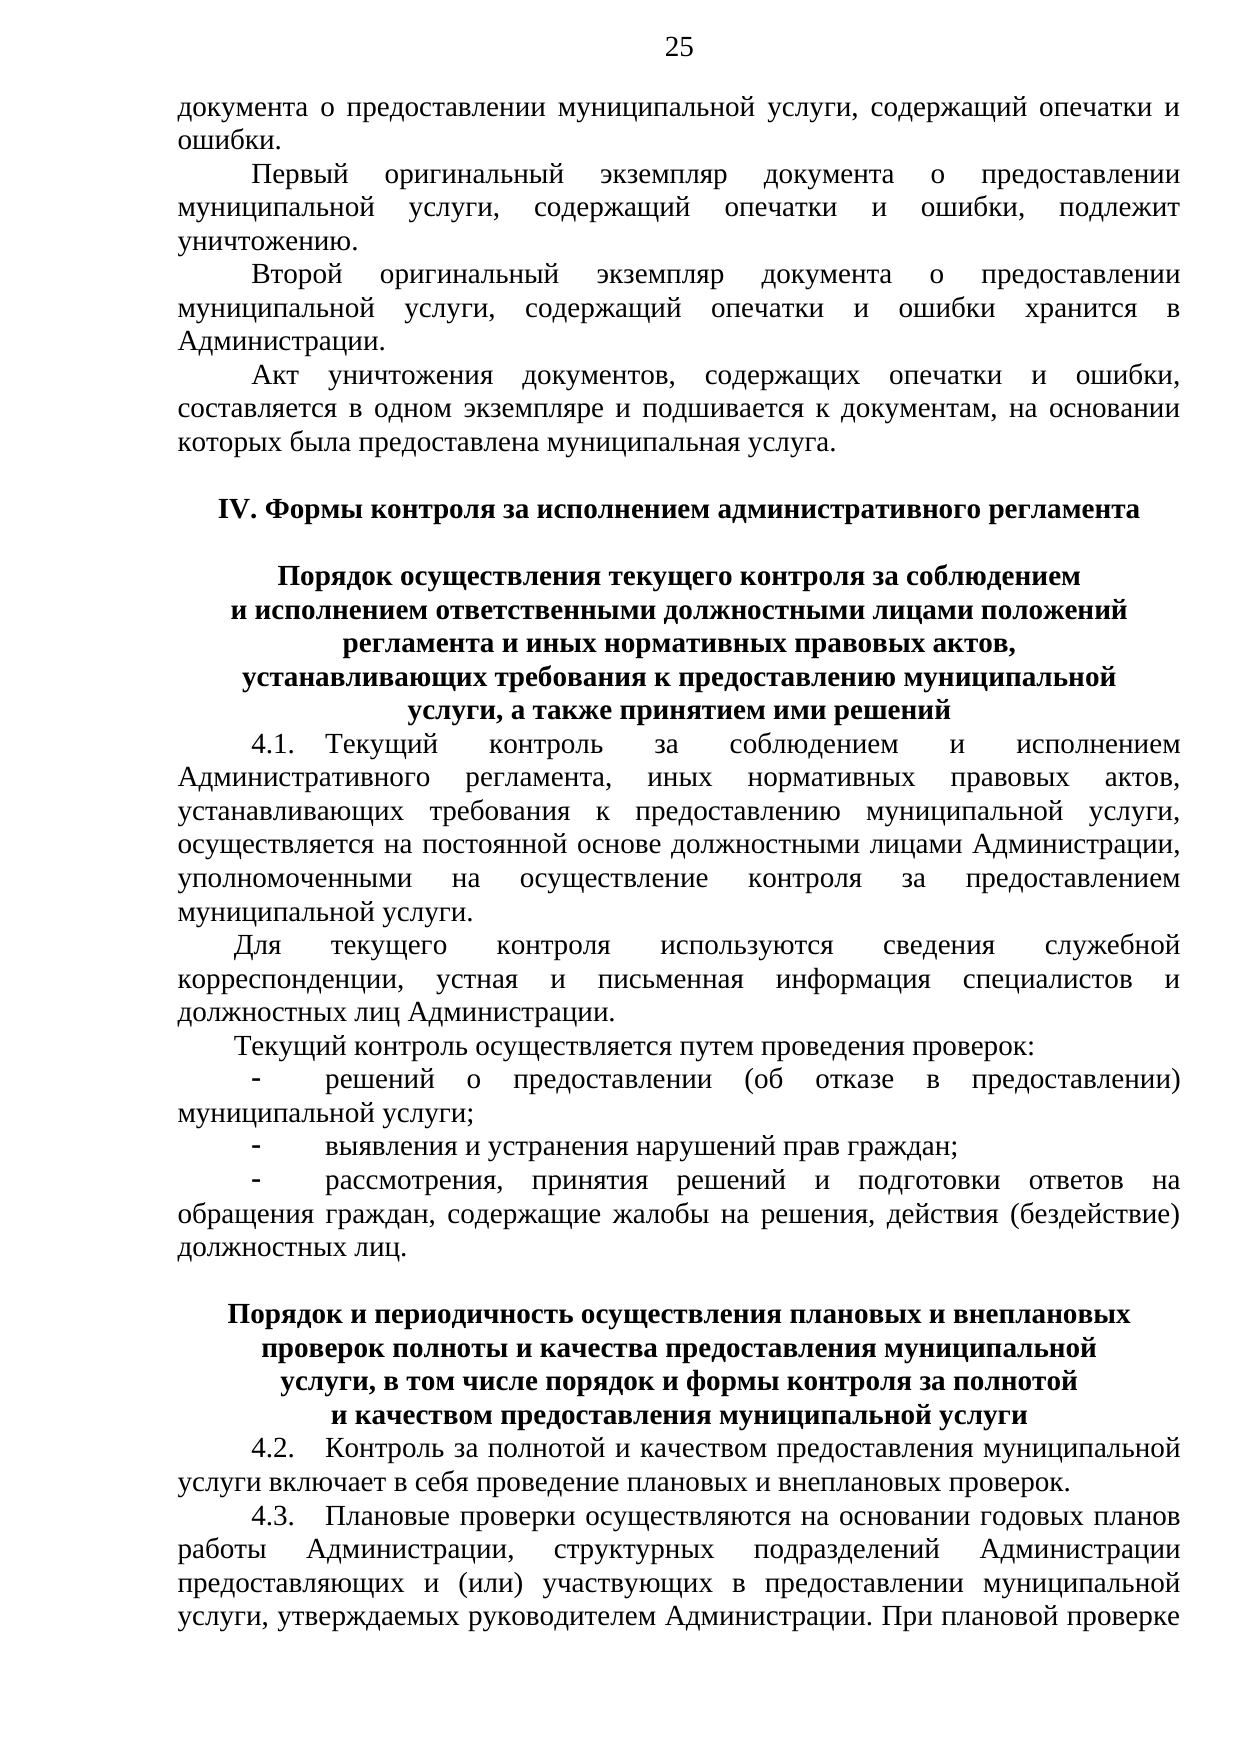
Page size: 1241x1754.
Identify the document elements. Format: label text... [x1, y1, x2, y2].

text и качеством предоставления муниципальной услуги [177, 1397, 1181, 1431]
text услуги, в том числе порядок и формы контроля за полнотой [177, 1363, 1181, 1397]
text регламента и иных нормативных правовых актов, [177, 625, 1181, 659]
text устанавливающих требования к предоставлению муниципальной [177, 659, 1181, 692]
list Контроль за полнотой и качеством предоставления муниципальной услуги включает в себя проведение плановых и внеплановых проверок. [177, 1431, 1181, 1498]
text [177, 89, 1181, 156]
list рассмотрения, принятия решений и подготовки ответов на обращения граждан, содержащие жалобы на решения, действия (бездействие) должностных лиц. [177, 1162, 1181, 1263]
text проверок полноты и качества предоставления муниципальной [177, 1330, 1181, 1363]
text Текущий контроль осуществляется путем проведения проверок: [177, 1028, 1181, 1061]
list решений о предоставлении (об отказе в предоставлении) муниципальной услуги; [177, 1061, 1181, 1128]
list Текущий контроль за соблюдением и исполнением Административного регламента, иных нормативных правовых актов, устанавливающих требования к предоставлению муниципальной услуги, осуществляется на постоянной основе должностными лицами Администрации, уполномоченными на осуществление контроля за предоставлением муниципальной услуги. [177, 726, 1181, 927]
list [177, 1498, 1181, 1632]
text услуги, а также принятием ими решений [177, 692, 1181, 726]
list выявления и устранения нарушений прав граждан; [177, 1128, 1181, 1162]
text Для текущего контроля используются сведения служебной корреспонденции, устная и письменная информация специалистов и должностных лиц Администрации. [177, 927, 1181, 1028]
text Акт уничтожения документов, содержащих опечатки и ошибки, составляется в одном экземпляре и подшивается к документам, на основании которых была предоставлена муниципальная услуга. [177, 357, 1181, 458]
text Порядок и периодичность осуществления плановых и внеплановых [177, 1296, 1181, 1330]
text и исполнением ответственными должностными лицами положений [177, 592, 1181, 625]
text Первый оригинальный экземпляр документа о предоставлении муниципальной услуги, содержащий опечатки и ошибки, подлежит уничтожению. [177, 156, 1181, 256]
text Второй оригинальный экземпляр документа о предоставлении муниципальной услуги, содержащий опечатки и ошибки хранится в Администрации. [177, 256, 1181, 357]
text Порядок осуществления текущего контроля за соблюдением [177, 558, 1181, 592]
text IV. Формы контроля за исполнением административного регламента [177, 491, 1181, 525]
